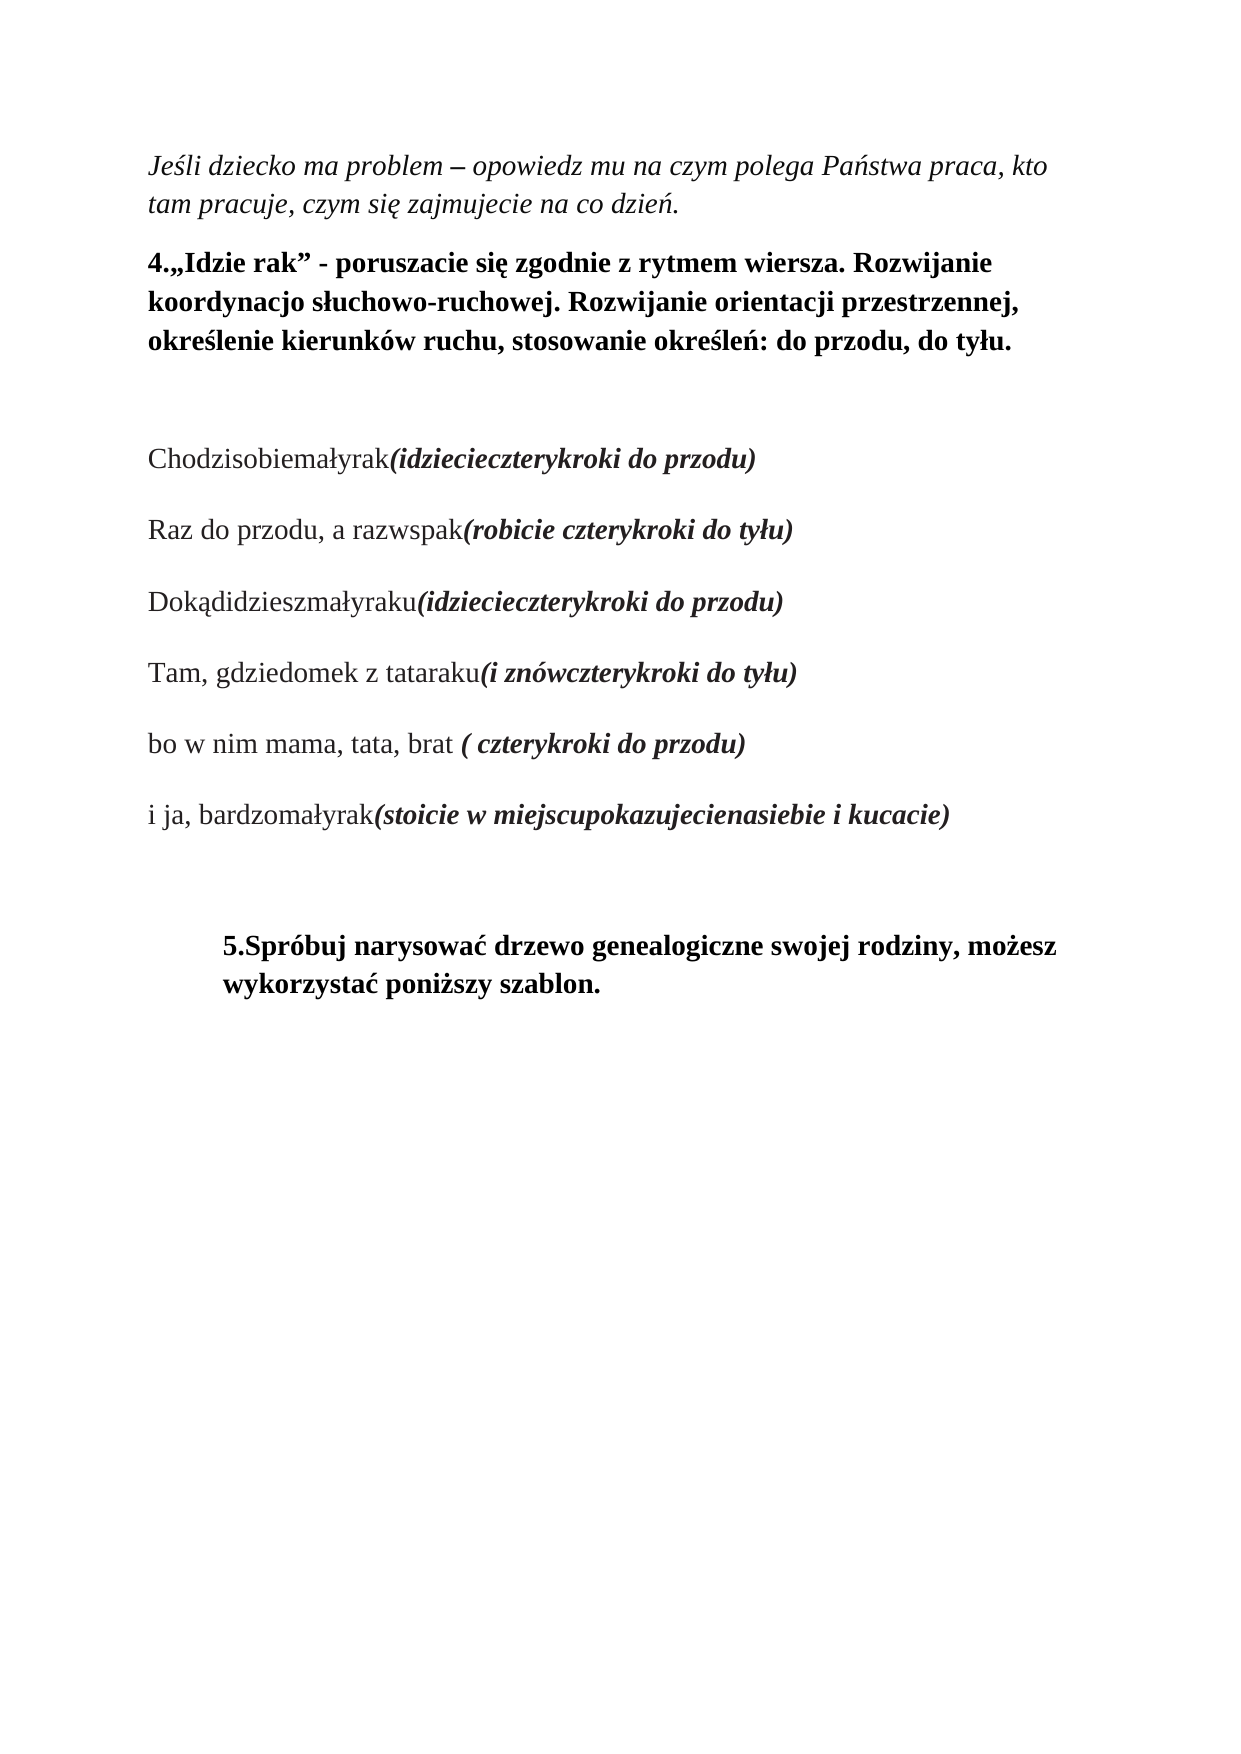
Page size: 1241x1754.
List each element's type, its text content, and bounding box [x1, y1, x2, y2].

text Tam, gdziedomek z tataraku(i znówczterykroki do tyłu) [148, 655, 1093, 688]
text Raz do przodu, a razwspak(robicie czterykroki do tyłu) [148, 512, 1093, 546]
text 4.„Idzie rak” - poruszacie się zgodnie z rytmem wiersza. Rozwijanie koordynacjo słuchowo-ruchowej. Rozwijanie orientacji przestrzennej, określenie kierunków ruchu, stosowanie określeń: do przodu, do tyłu. [148, 246, 1093, 356]
text bo w nim mama, tata, brat ( czterykroki do przodu) [148, 726, 1093, 759]
text Dokądidzieszmałyraku(idziecieczterykroki do przodu) [148, 584, 1093, 617]
text i ja, bardzomałyrak(stoicie w miejscupokazujecienasiebie i kucacie) [148, 797, 1093, 831]
text Chodzisobiemałyrak(idziecieczterykroki do przodu) [148, 441, 1093, 475]
list 5.Spróbuj narysować drzewo genealogiczne swojej rodziny, możesz wykorzystać poniższy szablon. [223, 928, 1093, 1000]
text Jeśli dziecko ma problem – opowiedz mu na czym polega Państwa praca, kto tam pracuje, czym się zajmujecie na co dzień. [148, 148, 1093, 220]
